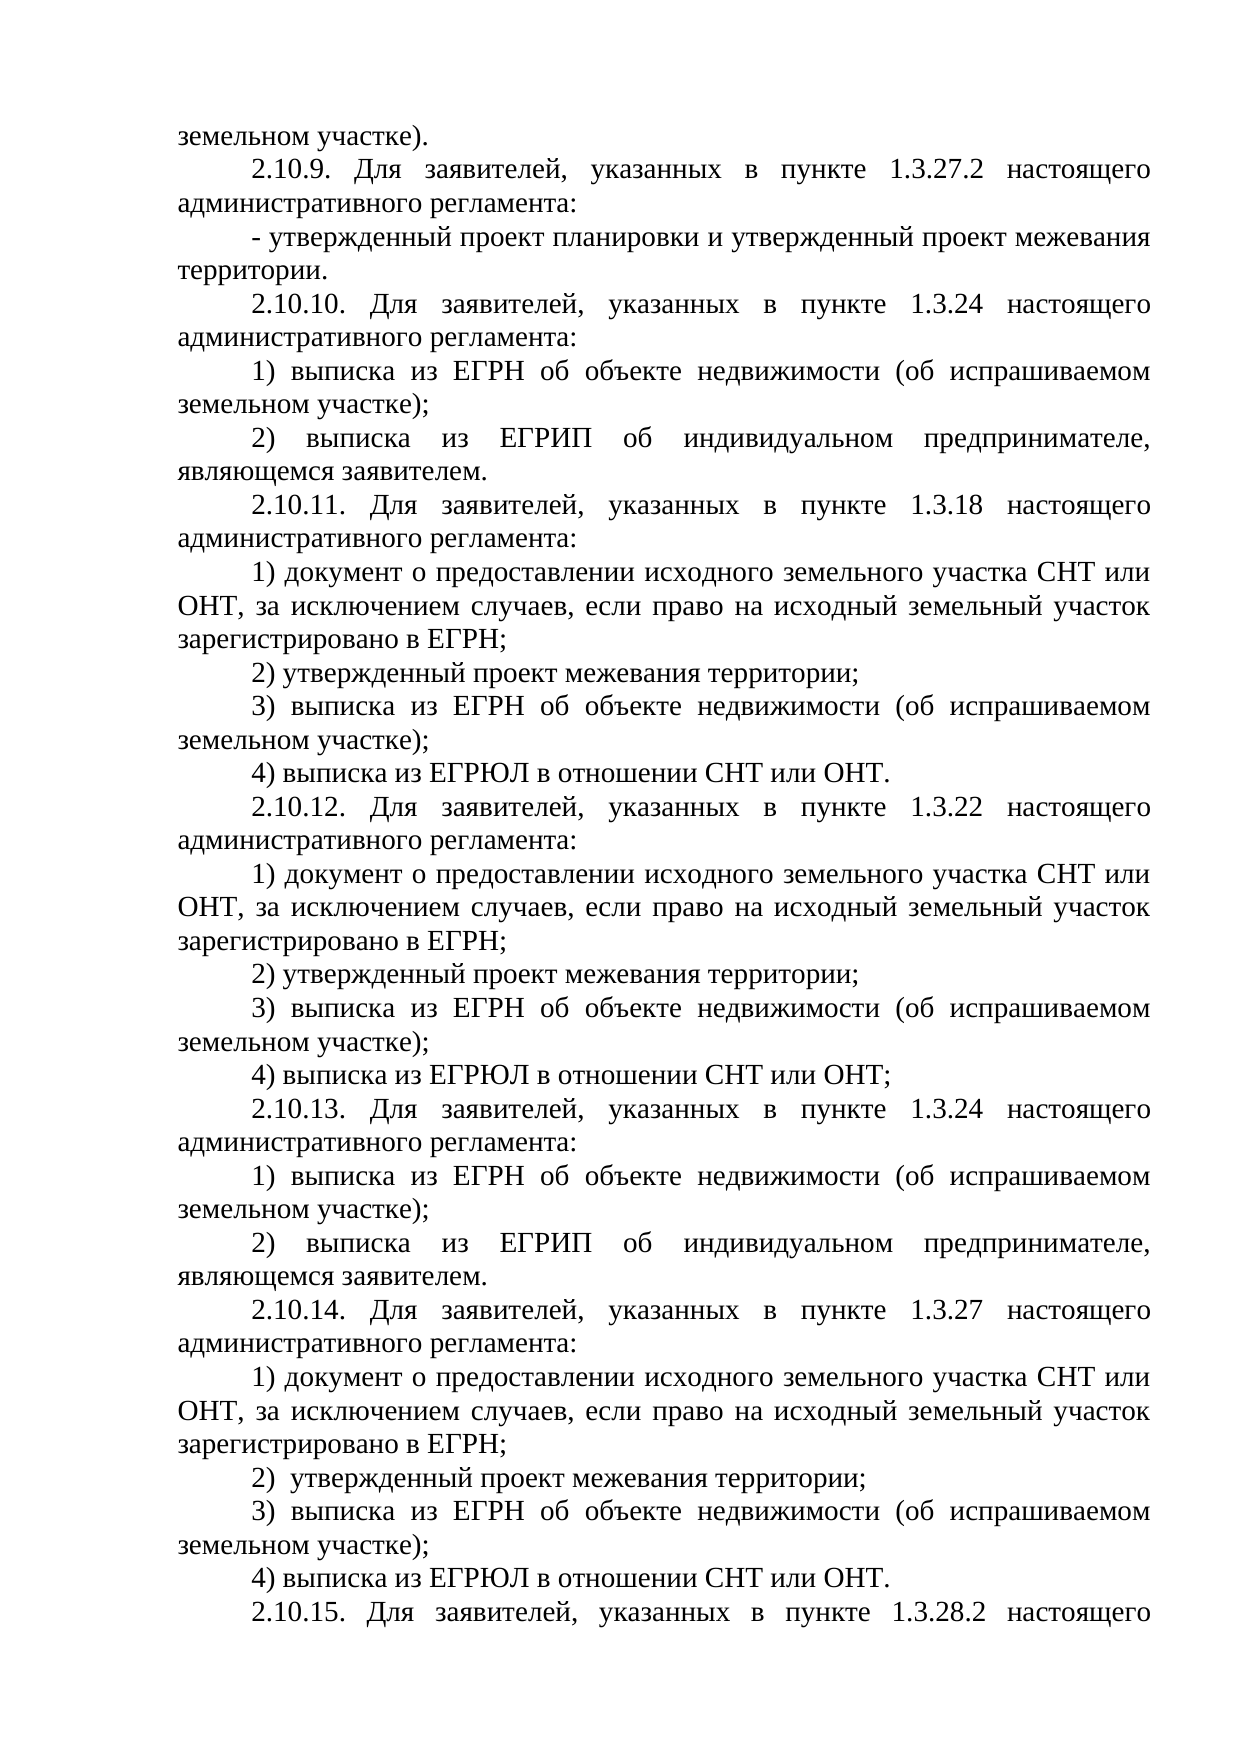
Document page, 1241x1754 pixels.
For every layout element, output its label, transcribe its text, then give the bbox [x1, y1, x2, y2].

text 3) выписка из ЕГРН об объекте недвижимости (об испрашиваемом земельном участке); [177, 688, 1152, 755]
text 2) утвержденный проект межевания территории; [177, 655, 1152, 688]
text 2.10.14. Для заявителей, указанных в пункте 1.3.27 настоящего административного регламента: [177, 1292, 1152, 1359]
text 2.10.13. Для заявителей, указанных в пункте 1.3.24 настоящего административного регламента: [177, 1091, 1152, 1158]
text 4) выписка из ЕГРЮЛ в отношении СНТ или ОНТ. [177, 755, 1152, 789]
text 2.10.12. Для заявителей, указанных в пункте 1.3.22 настоящего административного регламента: [177, 789, 1152, 856]
text 2) утвержденный проект межевания территории; [177, 957, 1152, 990]
text 2) утвержденный проект межевания территории; [177, 1460, 1152, 1493]
text 4) выписка из ЕГРЮЛ в отношении СНТ или ОНТ. [177, 1560, 1152, 1594]
text 2) выписка из ЕГРИП об индивидуальном предпринимателе, являющемся заявителем. [177, 420, 1152, 487]
text 3) выписка из ЕГРН об объекте недвижимости (об испрашиваемом земельном участке); [177, 990, 1152, 1057]
text 2.10.10. Для заявителей, указанных в пункте 1.3.24 настоящего административного регламента: [177, 286, 1152, 353]
text 2.10.11. Для заявителей, указанных в пункте 1.3.18 настоящего административного регламента: [177, 487, 1152, 554]
text 3) выписка из ЕГРН об объекте недвижимости (об испрашиваемом земельном участке); [177, 1493, 1152, 1560]
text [177, 1594, 1152, 1627]
text - утвержденный проект планировки и утвержденный проект межевания территории. [177, 219, 1152, 286]
text 2) выписка из ЕГРИП об индивидуальном предпринимателе, являющемся заявителем. [177, 1225, 1152, 1292]
text 4) выписка из ЕГРЮЛ в отношении СНТ или ОНТ; [177, 1057, 1152, 1091]
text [177, 118, 1152, 152]
text 2.10.9. Для заявителей, указанных в пункте 1.3.27.2 настоящего административного регламента: [177, 152, 1152, 219]
text 1) выписка из ЕГРН об объекте недвижимости (об испрашиваемом земельном участке); [177, 1158, 1152, 1225]
text 1) выписка из ЕГРН об объекте недвижимости (об испрашиваемом земельном участке); [177, 353, 1152, 420]
